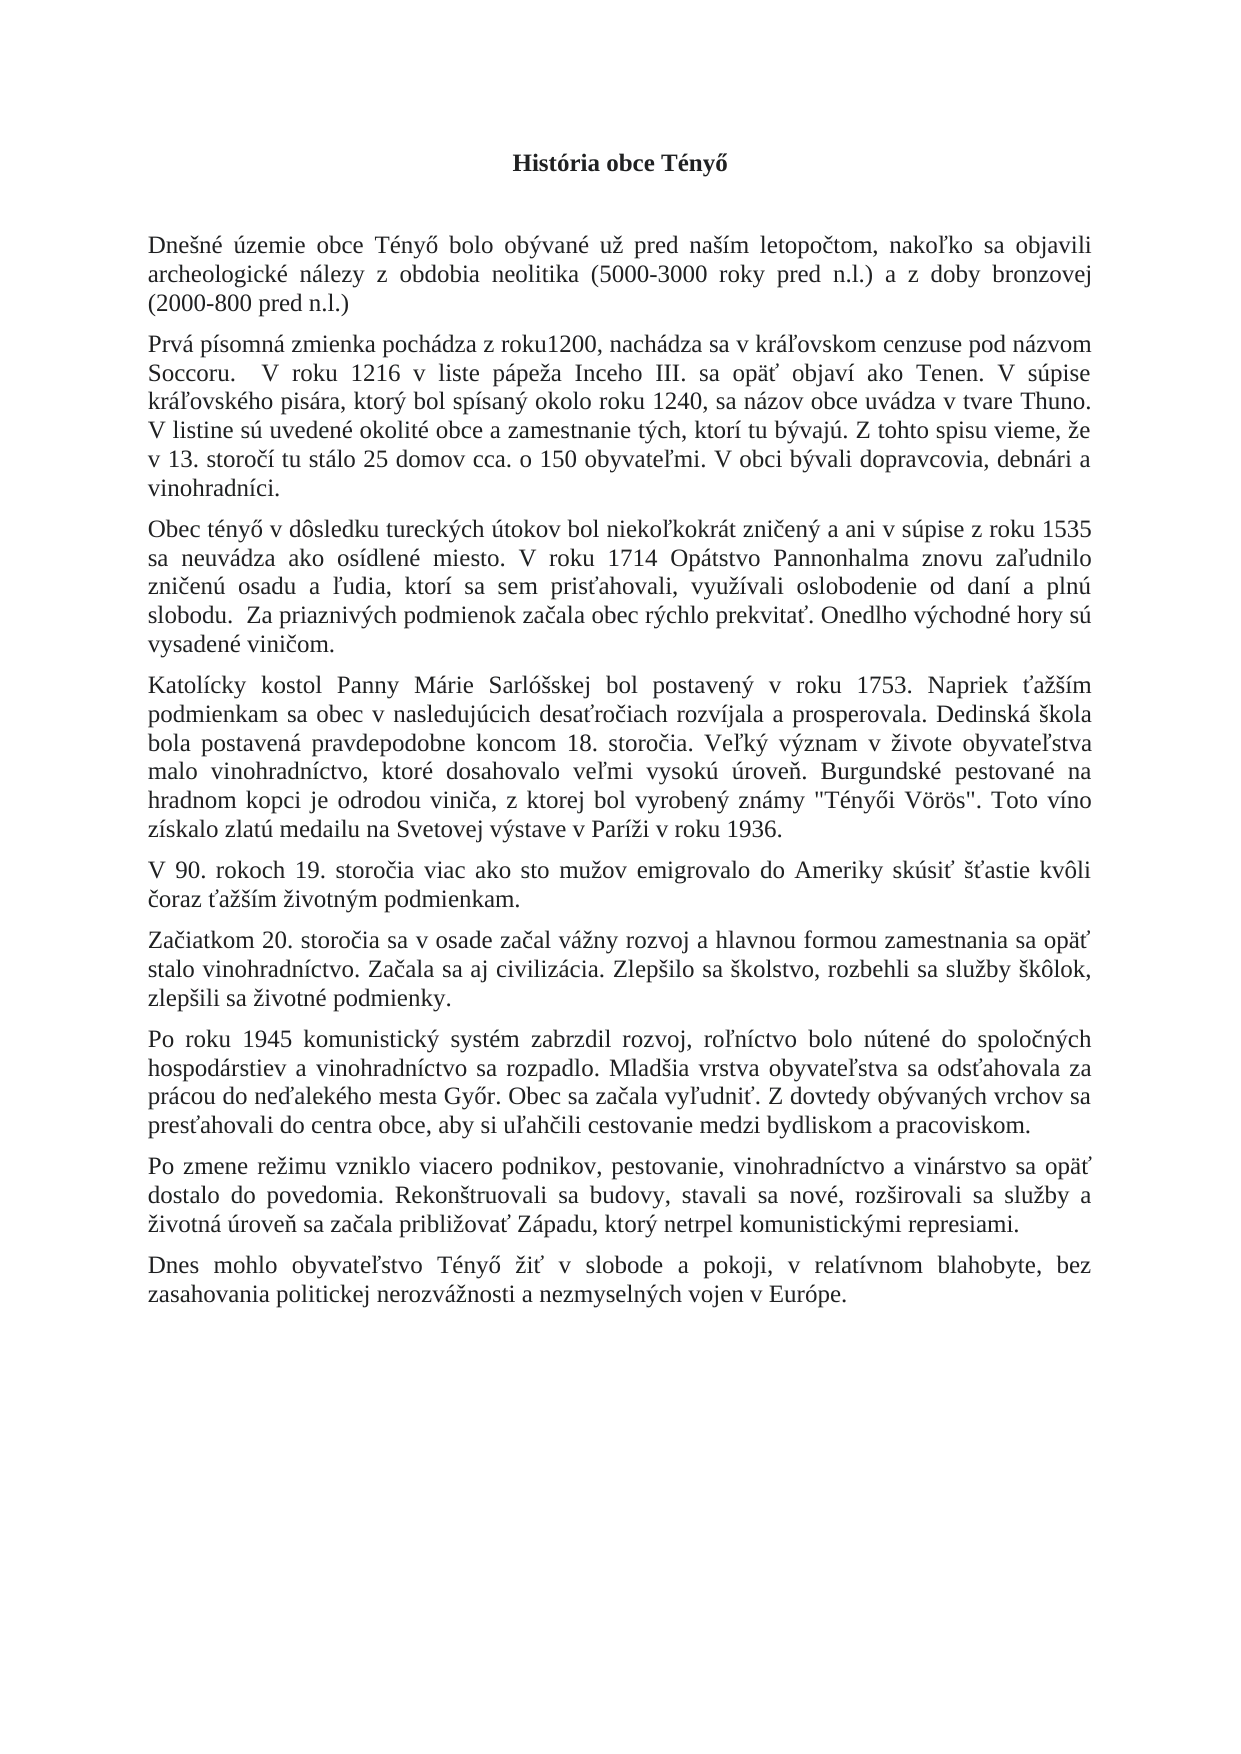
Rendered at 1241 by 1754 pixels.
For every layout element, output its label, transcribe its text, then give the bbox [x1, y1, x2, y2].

text Katolícky kostol Panny Márie Sarlóšskej bol postavený v roku 1753. Napriek ťažším podmienkam sa obec v nasledujúcich desaťročiach rozvíjala a prosperovala. Dedinská škola bola postavená pravdepodobne koncom 18. storočia. Veľký význam v živote obyvateľstva malo vinohradníctvo, ktoré dosahovalo veľmi vysokú úroveň. Burgundské pestované na hradnom kopci je odrodou viniča, z ktorej bol vyrobený známy "Tényői Vörös". Toto víno získalo zlatú medailu na Svetovej výstave v Paríži v roku 1936. [148, 670, 1093, 843]
text Dnes mohlo obyvateľstvo Tényő žiť v slobode a pokoji, v relatívnom blahobyte, bez zasahovania politickej nerozvážnosti a nezmyselných vojen v Európe. [148, 1250, 1093, 1308]
text Obec tényő v dôsledku tureckých útokov bol niekoľkokrát zničený a ani v súpise z roku 1535 sa neuvádza ako osídlené miesto. V roku 1714 Opátstvo Pannonhalma znovu zaľudnilo zničenú osadu a ľudia, ktorí sa sem prisťahovali, využívali oslobodenie od daní a plnú slobodu. Za priaznivých podmienok začala obec rýchlo prekvitať. Onedlho východné hory sú vysadené viničom. [148, 514, 1093, 658]
text Po roku 1945 komunistický systém zabrzdil rozvoj, roľníctvo bolo nútené do spoločných hospodárstiev a vinohradníctvo sa rozpadlo. Mladšia vrstva obyvateľstva sa odsťahovala za prácou do neďalekého mesta Győr. Obec sa začala vyľudniť. Z dovtedy obývaných vrchov sa presťahovali do centra obce, aby si uľahčili cestovanie medzi bydliskom a pracoviskom. [148, 1024, 1093, 1139]
text História obce Tényő [148, 148, 1093, 176]
text V 90. rokoch 19. storočia viac ako sto mužov emigrovalo do Ameriky skúsiť šťastie kvôli čoraz ťažším životným podmienkam. [148, 855, 1093, 913]
text Začiatkom 20. storočia sa v osade začal vážny rozvoj a hlavnou formou zamestnania sa opäť stalo vinohradníctvo. Začala sa aj civilizácia. Zlepšilo sa školstvo, rozbehli sa služby škôlok, zlepšili sa životné podmienky. [148, 925, 1093, 1011]
text Po zmene režimu vzniklo viacero podnikov, pestovanie, vinohradníctvo a vinárstvo sa opäť dostalo do povedomia. Rekonštruovali sa budovy, stavali sa nové, rozširovali sa služby a životná úroveň sa začala približovať Západu, ktorý netrpel komunistickými represiami. [148, 1151, 1093, 1238]
text Prvá písomná zmienka pochádza z roku1200, nachádza sa v kráľovskom cenzuse pod názvom Soccoru. V roku 1216 v liste pápeža Inceho III. sa opäť objaví ako Tenen. V súpise kráľovského pisára, ktorý bol spísaný okolo roku 1240, sa názov obce uvádza v tvare Thuno. V listine sú uvedené okolité obce a zamestnanie tých, ktorí tu bývajú. Z tohto spisu vieme, že v 13. storočí tu stálo 25 domov cca. o 150 obyvateľmi. V obci bývali dopravcovia, debnári a vinohradníci. [148, 329, 1093, 501]
text Dnešné územie obce Tényő bolo obývané už pred naším letopočtom, nakoľko sa objavili archeologické nálezy z obdobia neolitika (5000-3000 roky pred n.l.) a z doby bronzovej (2000-800 pred n.l.) [148, 230, 1093, 316]
